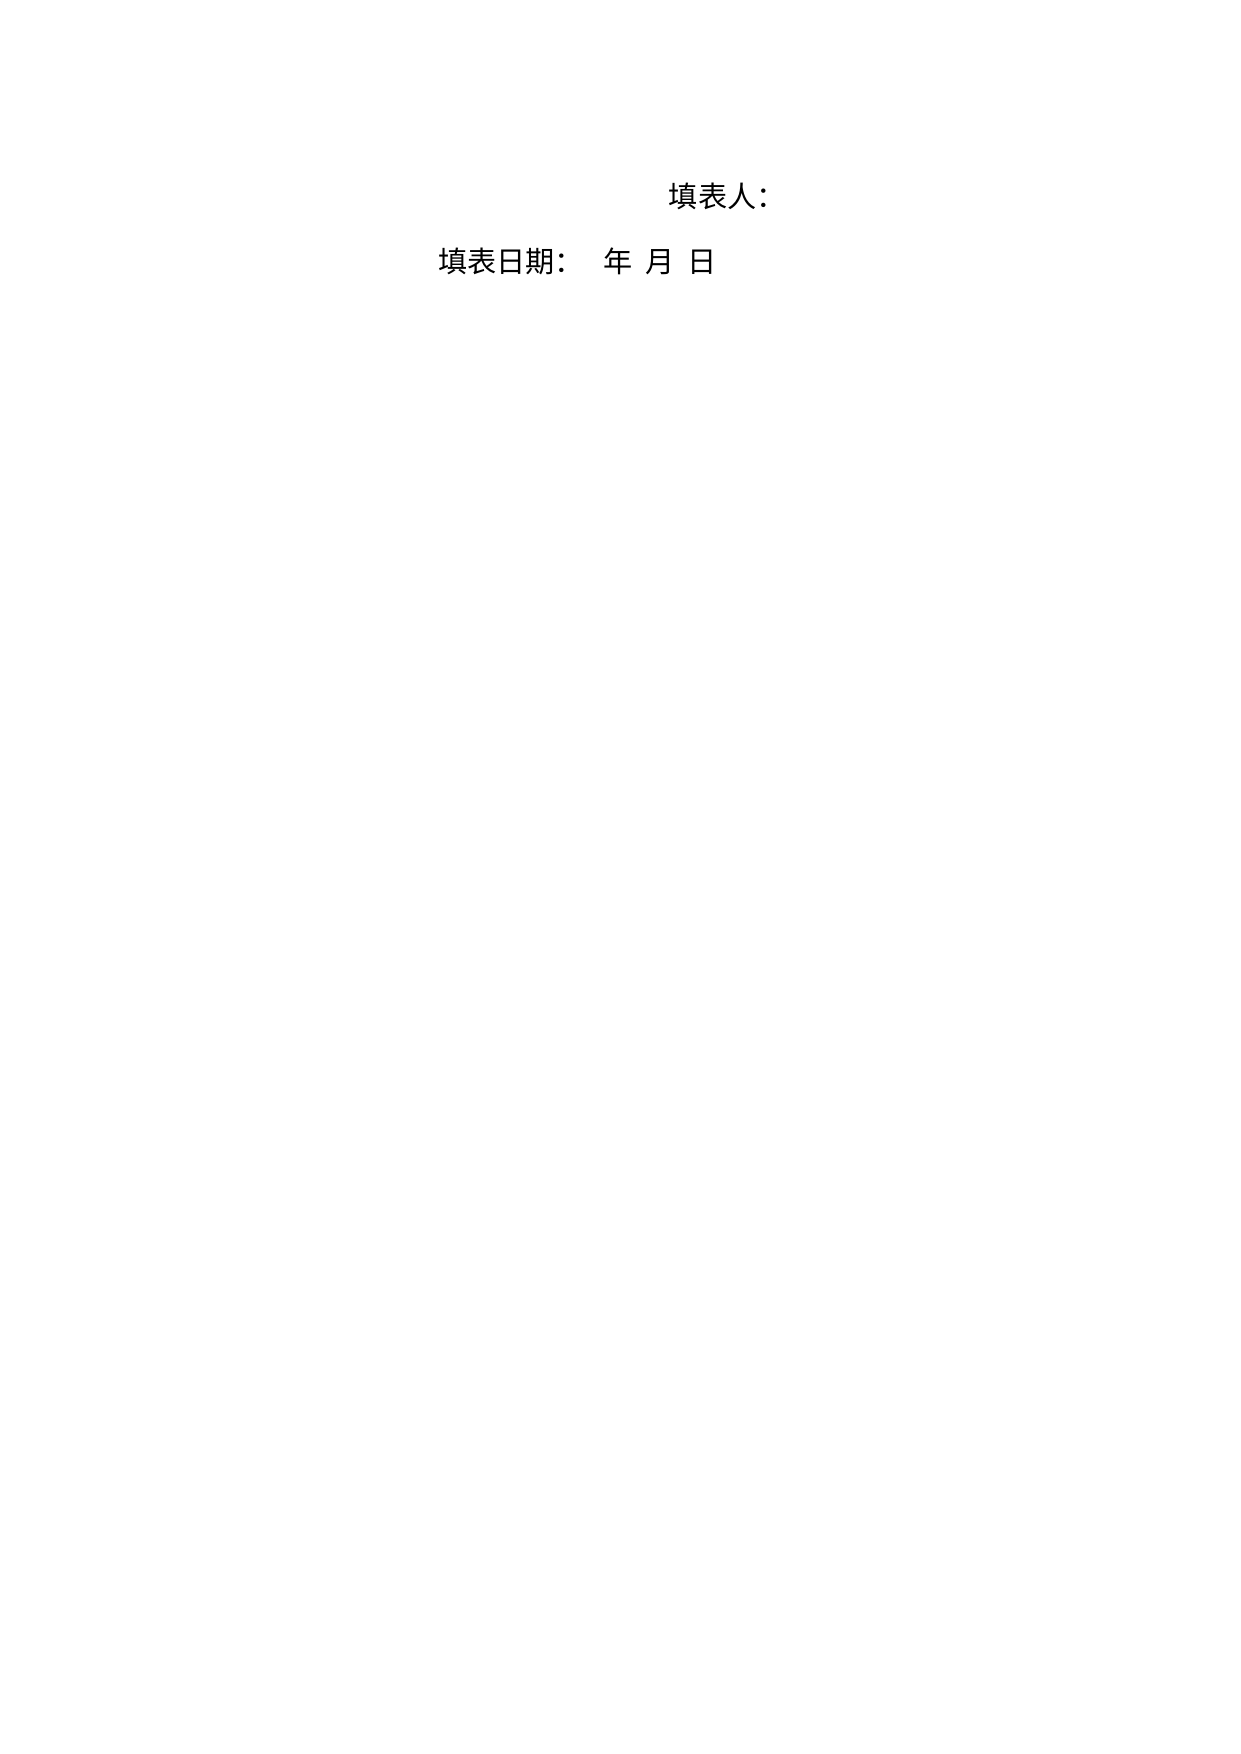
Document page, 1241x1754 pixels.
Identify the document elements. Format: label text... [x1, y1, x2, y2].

text 填表日期： 年 月 日 [187, 227, 1053, 292]
text 填表人： [669, 162, 1053, 227]
